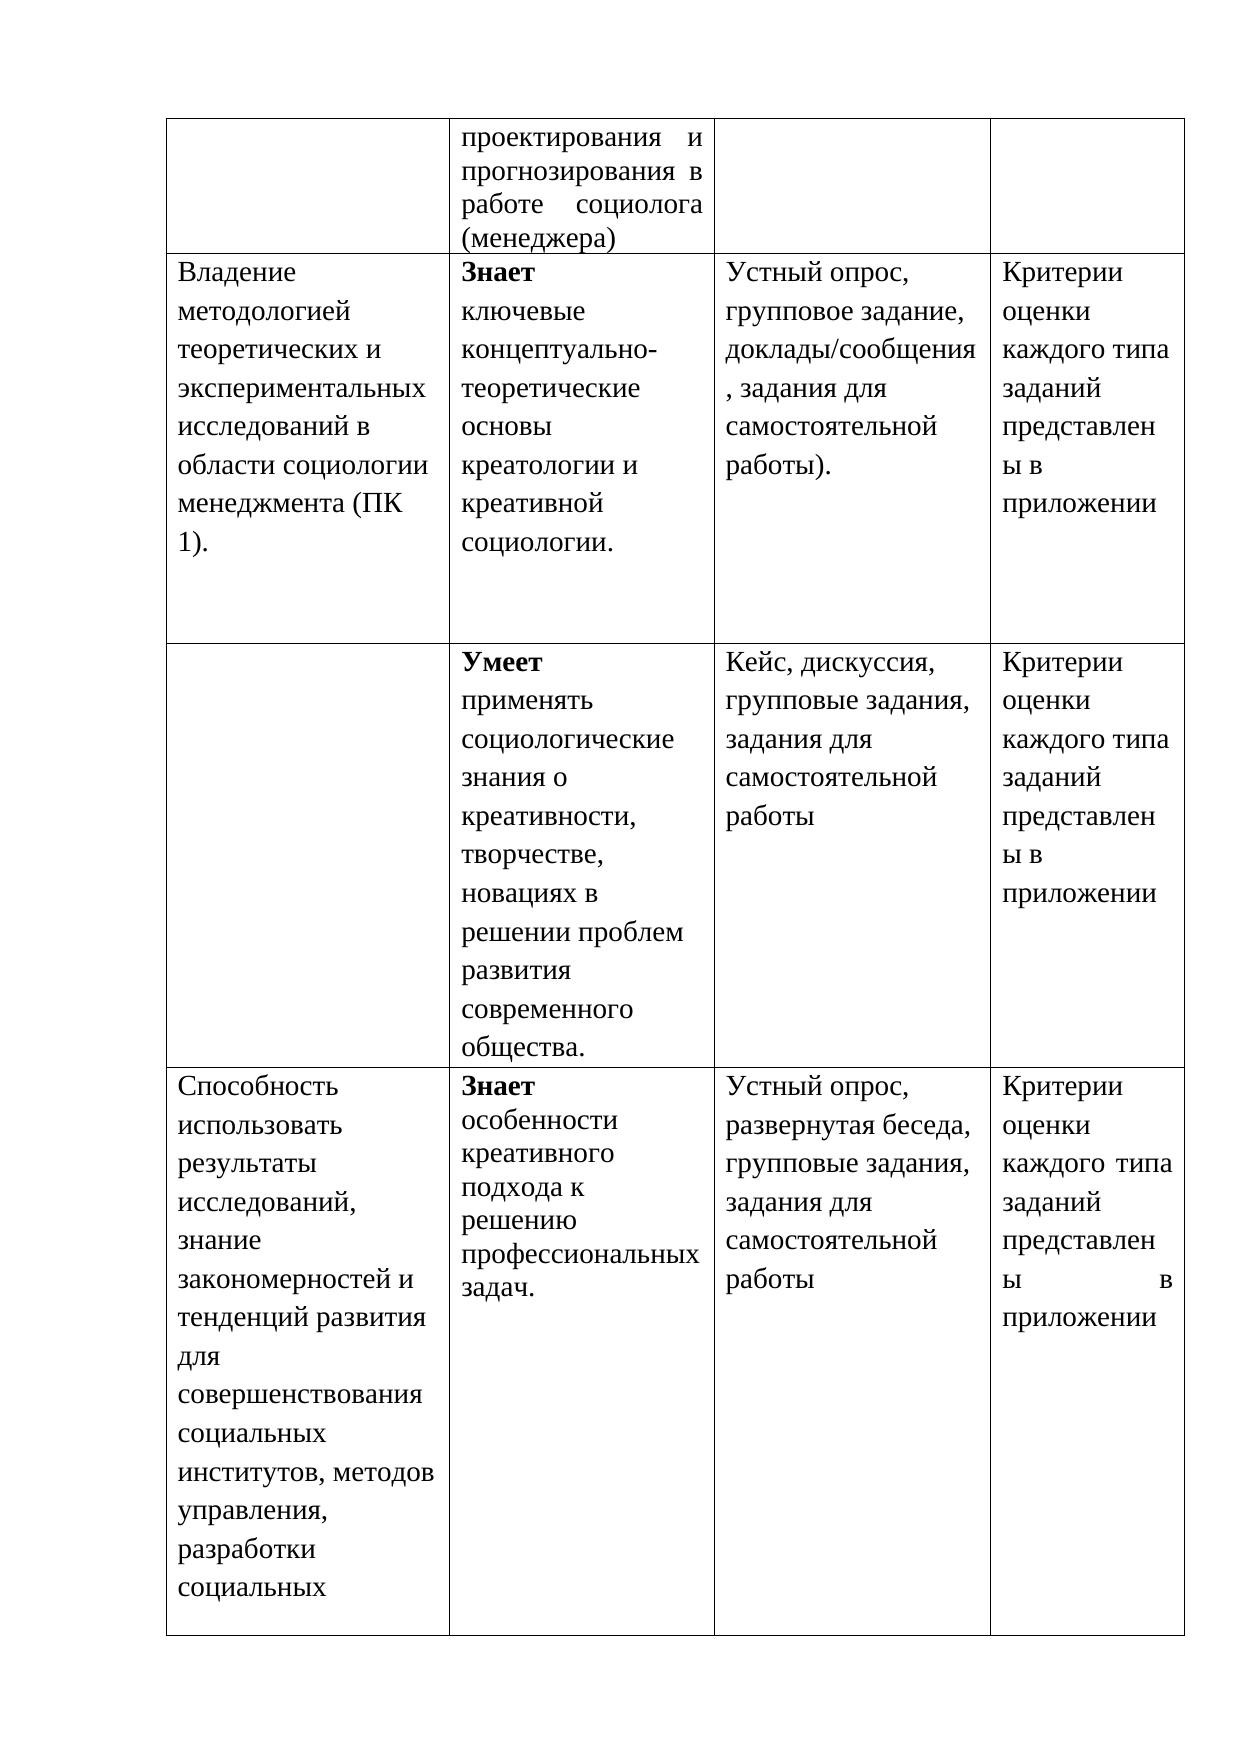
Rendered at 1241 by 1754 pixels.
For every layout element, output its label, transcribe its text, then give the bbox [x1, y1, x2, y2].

table_cell Умеет применять социологические знания о креативности, творчестве, новациях в решении проблем развития современного общества. [450, 644, 714, 1067]
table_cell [991, 1068, 1184, 1635]
table_cell [167, 644, 449, 1067]
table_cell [715, 119, 990, 253]
table_cell [167, 119, 449, 253]
table_cell Владение методологией теоретических и экспериментальных исследований в области социологии менеджмента (ПК 1). [167, 254, 449, 643]
table_cell Критерии оценки каждого типа заданий представлены в приложении [991, 644, 1184, 1067]
table_cell Кейс, дискуссия, групповые задания, задания для самостоятельной работы [715, 644, 990, 1067]
table_cell Знает ключевые концептуально-теоретические основы креатологии и креативной социологии. [450, 254, 714, 643]
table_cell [450, 1068, 714, 1635]
table_cell Устный опрос, групповое задание, доклады/сообщения, задания для самостоятельной работы). [715, 254, 990, 643]
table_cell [450, 119, 714, 253]
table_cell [991, 119, 1184, 253]
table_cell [715, 1068, 990, 1635]
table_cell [167, 1068, 449, 1635]
table_cell Критерии оценки каждого типа заданий представлены в приложении [991, 254, 1184, 643]
